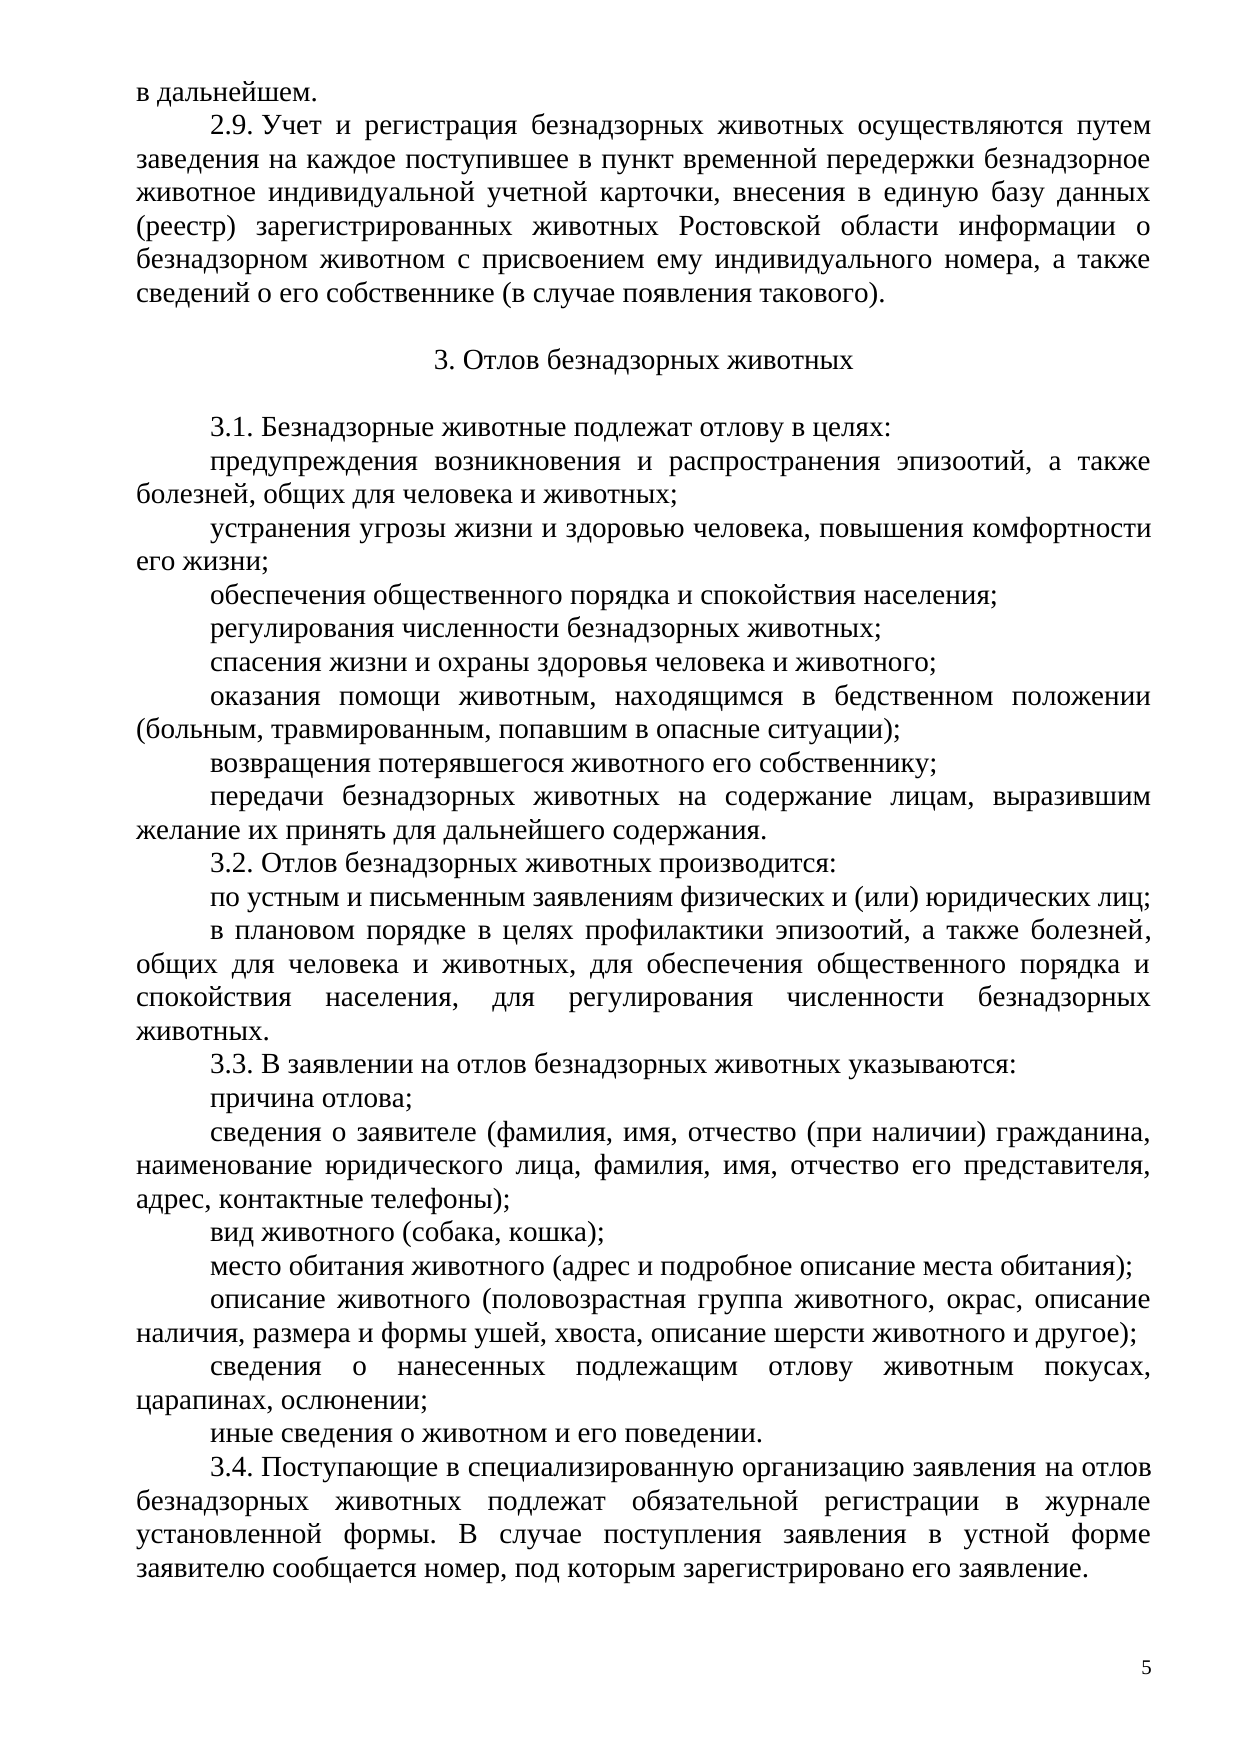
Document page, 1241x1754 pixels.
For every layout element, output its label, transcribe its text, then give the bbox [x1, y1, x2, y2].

text оказания помощи животным, находящимся в бедственном положении (больным, травмированным, попавшим в опасные ситуации); [136, 678, 1152, 745]
text сведения о заявителе (фамилия, имя, отчество (при наличии) гражданина, наименование юридического лица, фамилия, имя, отчество его представителя, адрес, контактные телефоны); [136, 1114, 1152, 1214]
text регулирования численности безнадзорных животных; [136, 611, 1152, 644]
text 3. Отлов безнадзорных животных [136, 342, 1152, 376]
text описание животного (половозрастная группа животного, окрас, описание наличия, размера и формы ушей, хвоста, описание шерсти животного и другое); [136, 1281, 1152, 1348]
text обеспечения общественного порядка и спокойствия населения; [136, 577, 1152, 611]
text 3.2. Отлов безнадзорных животных производится: [136, 845, 1152, 879]
text возвращения потерявшегося животного его собственнику; [136, 745, 1152, 778]
text передачи безнадзорных животных на содержание лицам, выразившим желание их принять для дальнейшего содержания. [136, 778, 1152, 845]
text 3.3. В заявлении на отлов безнадзорных животных указываются: [136, 1047, 1152, 1080]
text причина отлова; [136, 1080, 1152, 1114]
text иные сведения о животном и его поведении. [136, 1416, 1152, 1449]
text по устным и письменным заявлениям физических и (или) юридических лиц; [136, 879, 1152, 912]
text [136, 74, 1152, 107]
text 3.1. Безнадзорные животные подлежат отлову в целях: [136, 409, 1152, 443]
text устранения угрозы жизни и здоровью человека, повышения комфортности его жизни; [136, 510, 1152, 577]
text спасения жизни и охраны здоровья человека и животного; [136, 644, 1152, 678]
text 3.4. Поступающие в специализированную организацию заявления на отлов безнадзорных животных подлежат обязательной регистрации в журнале установленной формы. В случае поступления заявления в устной форме заявителю сообщается номер, под которым зарегистрировано его заявление. [136, 1449, 1152, 1583]
text вид животного (собака, кошка); [136, 1214, 1152, 1248]
text в плановом порядке в целях профилактики эпизоотий, а также болезней, общих для человека и животных, для обеспечения общественного порядка и спокойствия населения, для регулирования численности безнадзорных животных. [136, 912, 1152, 1047]
text место обитания животного (адрес и подробное описание места обитания); [136, 1248, 1152, 1281]
text сведения о нанесенных подлежащим отлову животным покусах, царапинах, ослюнении; [136, 1348, 1152, 1416]
text 2.9. Учет и регистрация безнадзорных животных осуществляются путем заведения на каждое поступившее в пункт временной передержки безнадзорное животное индивидуальной учетной карточки, внесения в единую базу данных (реестр) зарегистрированных животных Ростовской области информации о безнадзорном животном с присвоением ему индивидуального номера, а также сведений о его собственнике (в случае появления такового). [136, 107, 1152, 309]
text предупреждения возникновения и распространения эпизоотий, а также болезней, общих для человека и животных; [136, 443, 1152, 510]
